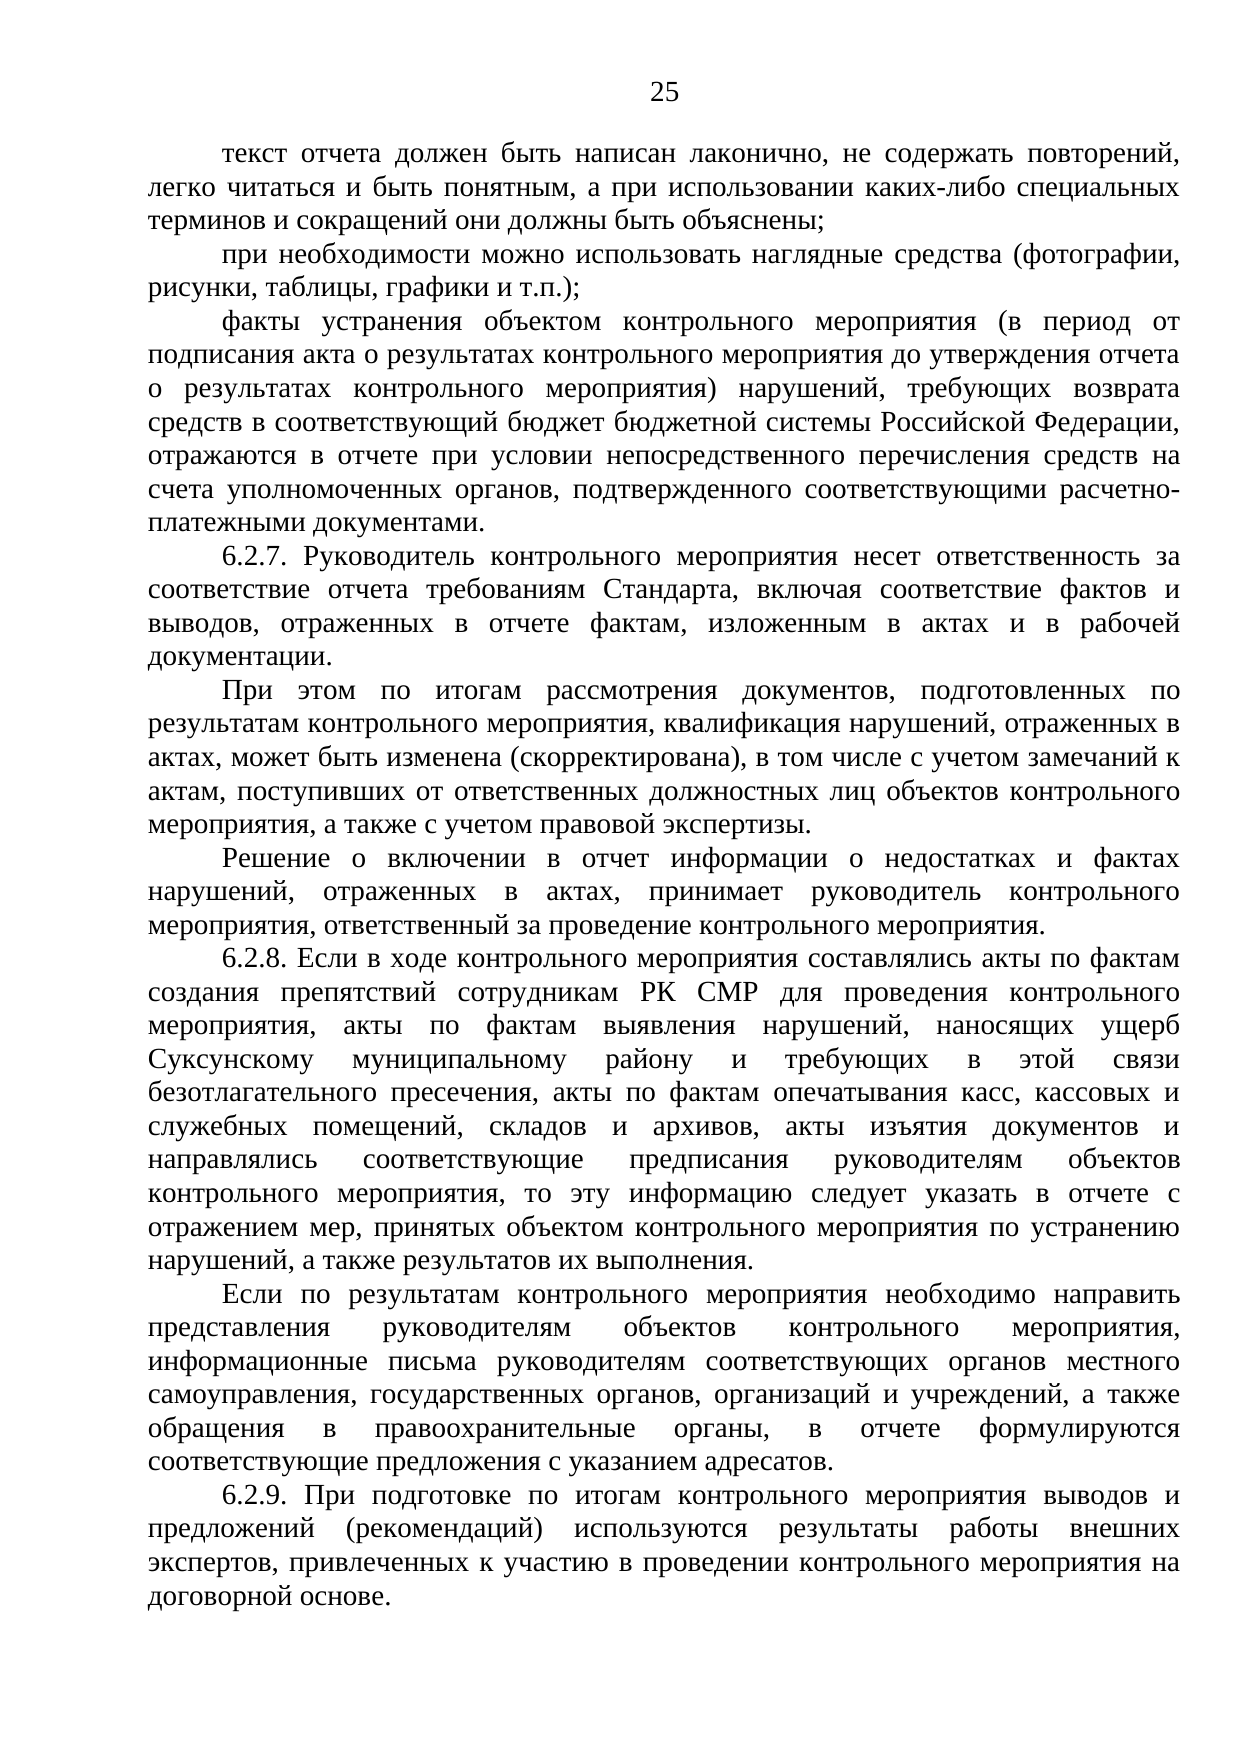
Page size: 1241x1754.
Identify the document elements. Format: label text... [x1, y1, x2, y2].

text 6.2.7. Руководитель контрольного мероприятия несет ответственность за соответствие отчета требованиям Стандарта, включая соответствие фактов и выводов, отраженных в отчете фактам, изложенным в актах и в рабочей документации. [148, 538, 1181, 672]
text при необходимости можно использовать наглядные средства (фотографии, рисунки, таблицы, графики и т.п.); [148, 236, 1181, 303]
text 6.2.8. Если в ходе контрольного мероприятия составлялись акты по фактам создания препятствий сотрудникам РК СМР для проведения контрольного мероприятия, акты по фактам выявления нарушений, наносящих ущерб Суксунскому муниципальному району и требующих в этой связи безотлагательного пресечения, акты по фактам опечатывания касс, кассовых и служебных помещений, складов и архивов, акты изъятия документов и направлялись соответствующие предписания руководителям объектов контрольного мероприятия, то эту информацию следует указать в отчете с отражением мер, принятых объектом контрольного мероприятия по устранению нарушений, а также результатов их выполнения. [148, 940, 1181, 1276]
text Решение о включении в отчет информации о недостатках и фактах нарушений, отраженных в актах, принимает руководитель контрольного мероприятия, ответственный за проведение контрольного мероприятия. [148, 840, 1181, 940]
text Если по результатам контрольного мероприятия необходимо направить представления руководителям объектов контрольного мероприятия, информационные письма руководителям соответствующих органов местного самоуправления, государственных органов, организаций и учреждений, а также обращения в правоохранительные органы, в отчете формулируются соответствующие предложения с указанием адресатов. [148, 1276, 1181, 1477]
text текст отчета должен быть написан лаконично, не содержать повторений, легко читаться и быть понятным, а при использовании каких-либо специальных терминов и сокращений они должны быть объяснены; [148, 135, 1181, 236]
text При этом по итогам рассмотрения документов, подготовленных по результатам контрольного мероприятия, квалификация нарушений, отраженных в актах, может быть изменена (скорректирована), в том числе с учетом замечаний к актам, поступивших от ответственных должностных лиц объектов контрольного мероприятия, а также с учетом правовой экспертизы. [148, 672, 1181, 840]
text 6.2.9. При подготовке по итогам контрольного мероприятия выводов и предложений (рекомендаций) используются результаты работы внешних экспертов, привлеченных к участию в проведении контрольного мероприятия на договорной основе. [148, 1477, 1181, 1611]
text факты устранения объектом контрольного мероприятия (в период от подписания акта о результатах контрольного мероприятия до утверждения отчета о результатах контрольного мероприятия) нарушений, требующих возврата средств в соответствующий бюджет бюджетной системы Российской Федерации, отражаются в отчете при условии непосредственного перечисления средств на счета уполномоченных органов, подтвержденного соответствующими расчетно-платежными документами. [148, 303, 1181, 538]
